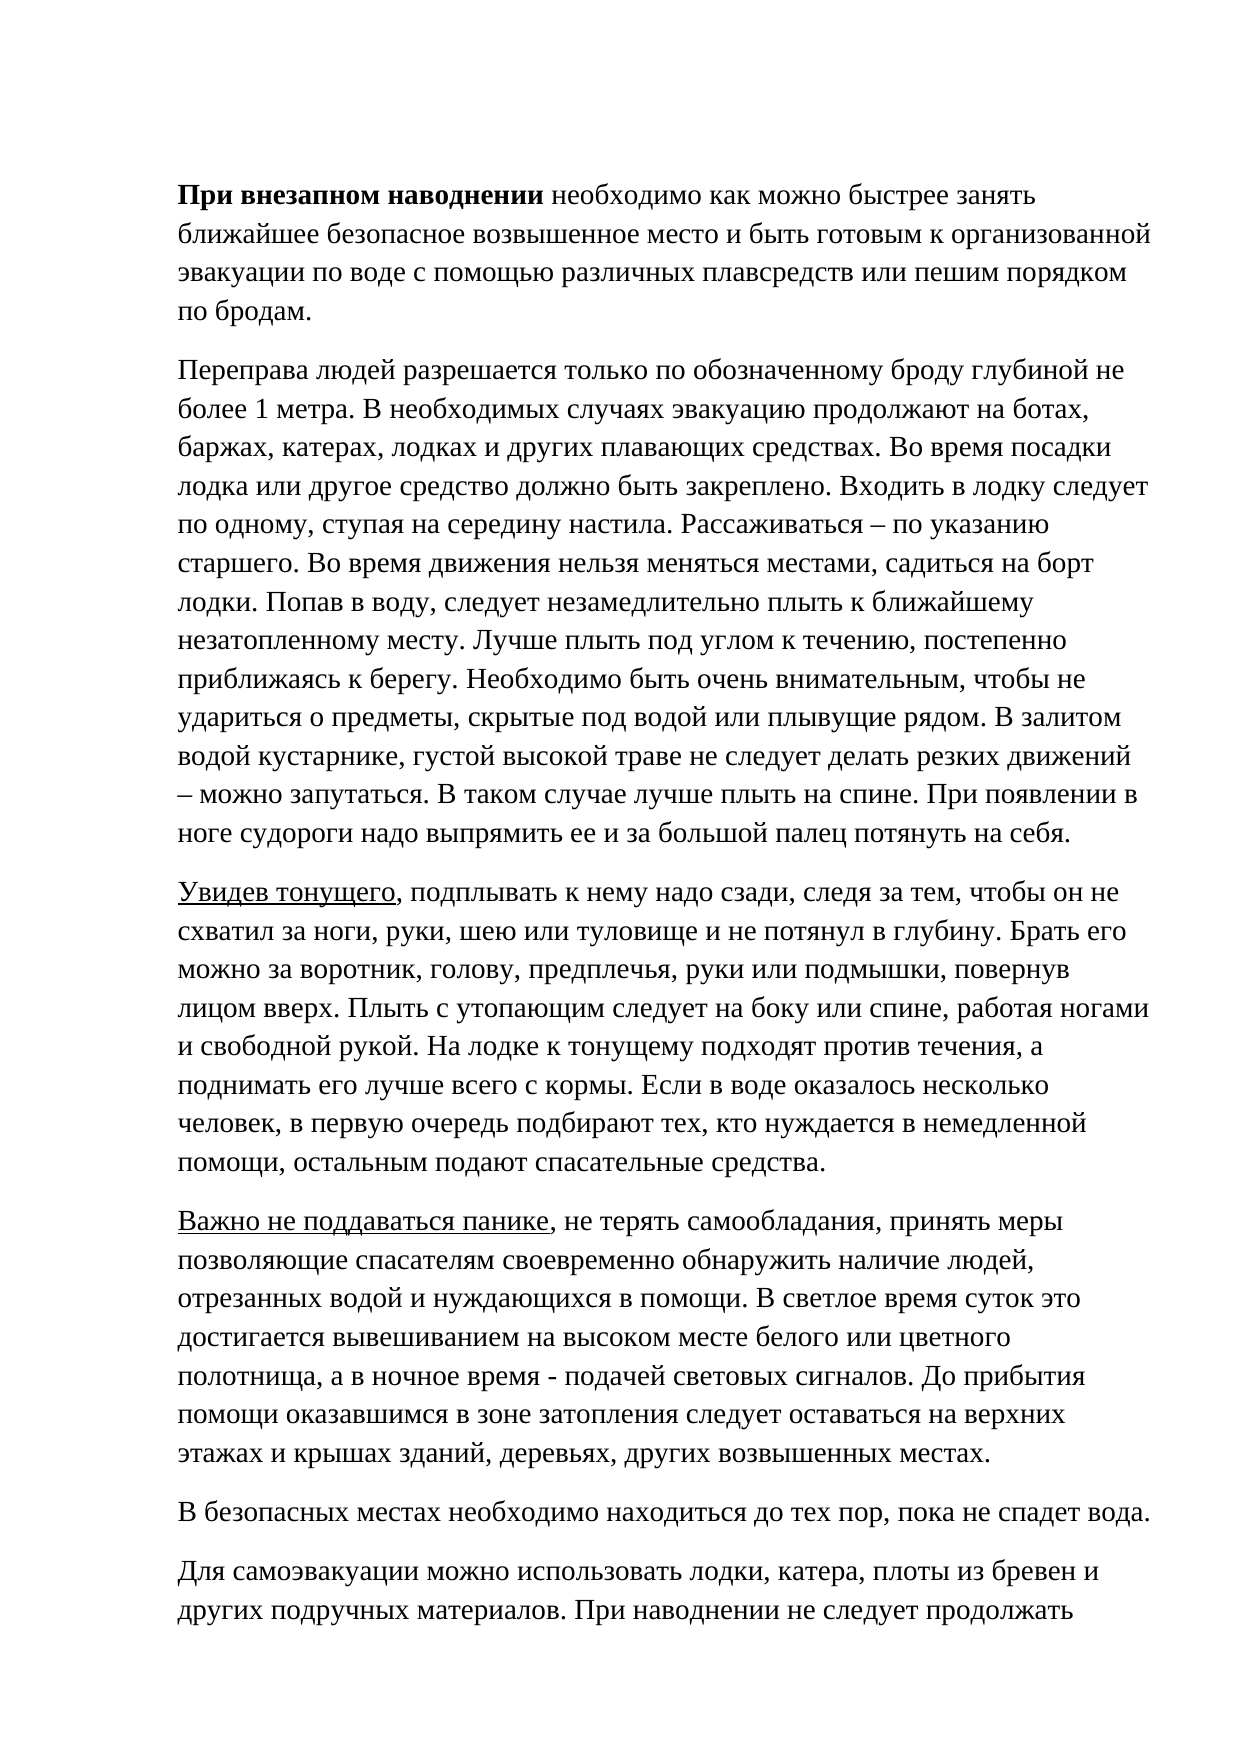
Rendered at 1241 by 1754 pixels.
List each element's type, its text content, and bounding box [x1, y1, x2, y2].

text Увидев тонущего, подплывать к нему надо сзади, следя за тем, чтобы он не схватил за ноги, руки, шею или туловище и не потянул в глубину. Брать его можно за воротник, голову, предплечья, руки или подмышки, повернув лицом вверх. Плыть с утопающим следует на боку или спине, работая ногами и свободной рукой. На лодке к тонущему подходят против течения, а поднимать его лучше всего с кормы. Если в воде оказалось несколько человек, в первую очередь подбирают тех, кто нуждается в немедленной помощи, остальным подают спасательные средства. [177, 874, 1152, 1178]
text При внезапном наводнении необходимо как можно быстрее занять ближайшее безопасное возвышенное место и быть готовым к организованной эвакуации по воде с помощью различных плавсредств или пешим порядком по бродам. [177, 177, 1152, 327]
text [177, 1553, 1152, 1626]
text Важно не поддаваться панике, не терять самообладания, принять меры позволяющие спасателям своевременно обнаружить наличие людей, отрезанных водой и нуждающихся в помощи. В светлое время суток это достигается вывешиванием на высоком месте белого или цветного полотнища, а в ночное время - подачей световых сигналов. До прибытия помощи оказавшимся в зоне затопления следует оставаться на верхних этажах и крышах зданий, деревьях, других возвышенных местах. [177, 1203, 1152, 1468]
text Переправа людей разрешается только по обозначенному броду глубиной не более 1 метра. В необходимых случаях эвакуацию продолжают на ботах, баржах, катерах, лодках и других плавающих средствах. Во время посадки лодка или другое средство должно быть закреплено. Входить в лодку следует по одному, ступая на середину настила. Рассаживаться – по указанию старшего. Во время движения нельзя меняться местами, садиться на борт лодки. Попав в воду, следует незамедлительно плыть к ближайшему незатопленному месту. Лучше плыть под углом к течению, постепенно приближаясь к берегу. Необходимо быть очень внимательным, чтобы не удариться о предметы, скрытые под водой или плывущие рядом. В залитом водой кустарнике, густой высокой траве не следует делать резких движений – можно запутаться. В таком случае лучше плыть на спине. При появлении в ноге судороги надо выпрямить ее и за большой палец потянуть на себя. [177, 352, 1152, 848]
text В безопасных местах необходимо находиться до тех пор, пока не спадет вода. [177, 1494, 1152, 1528]
